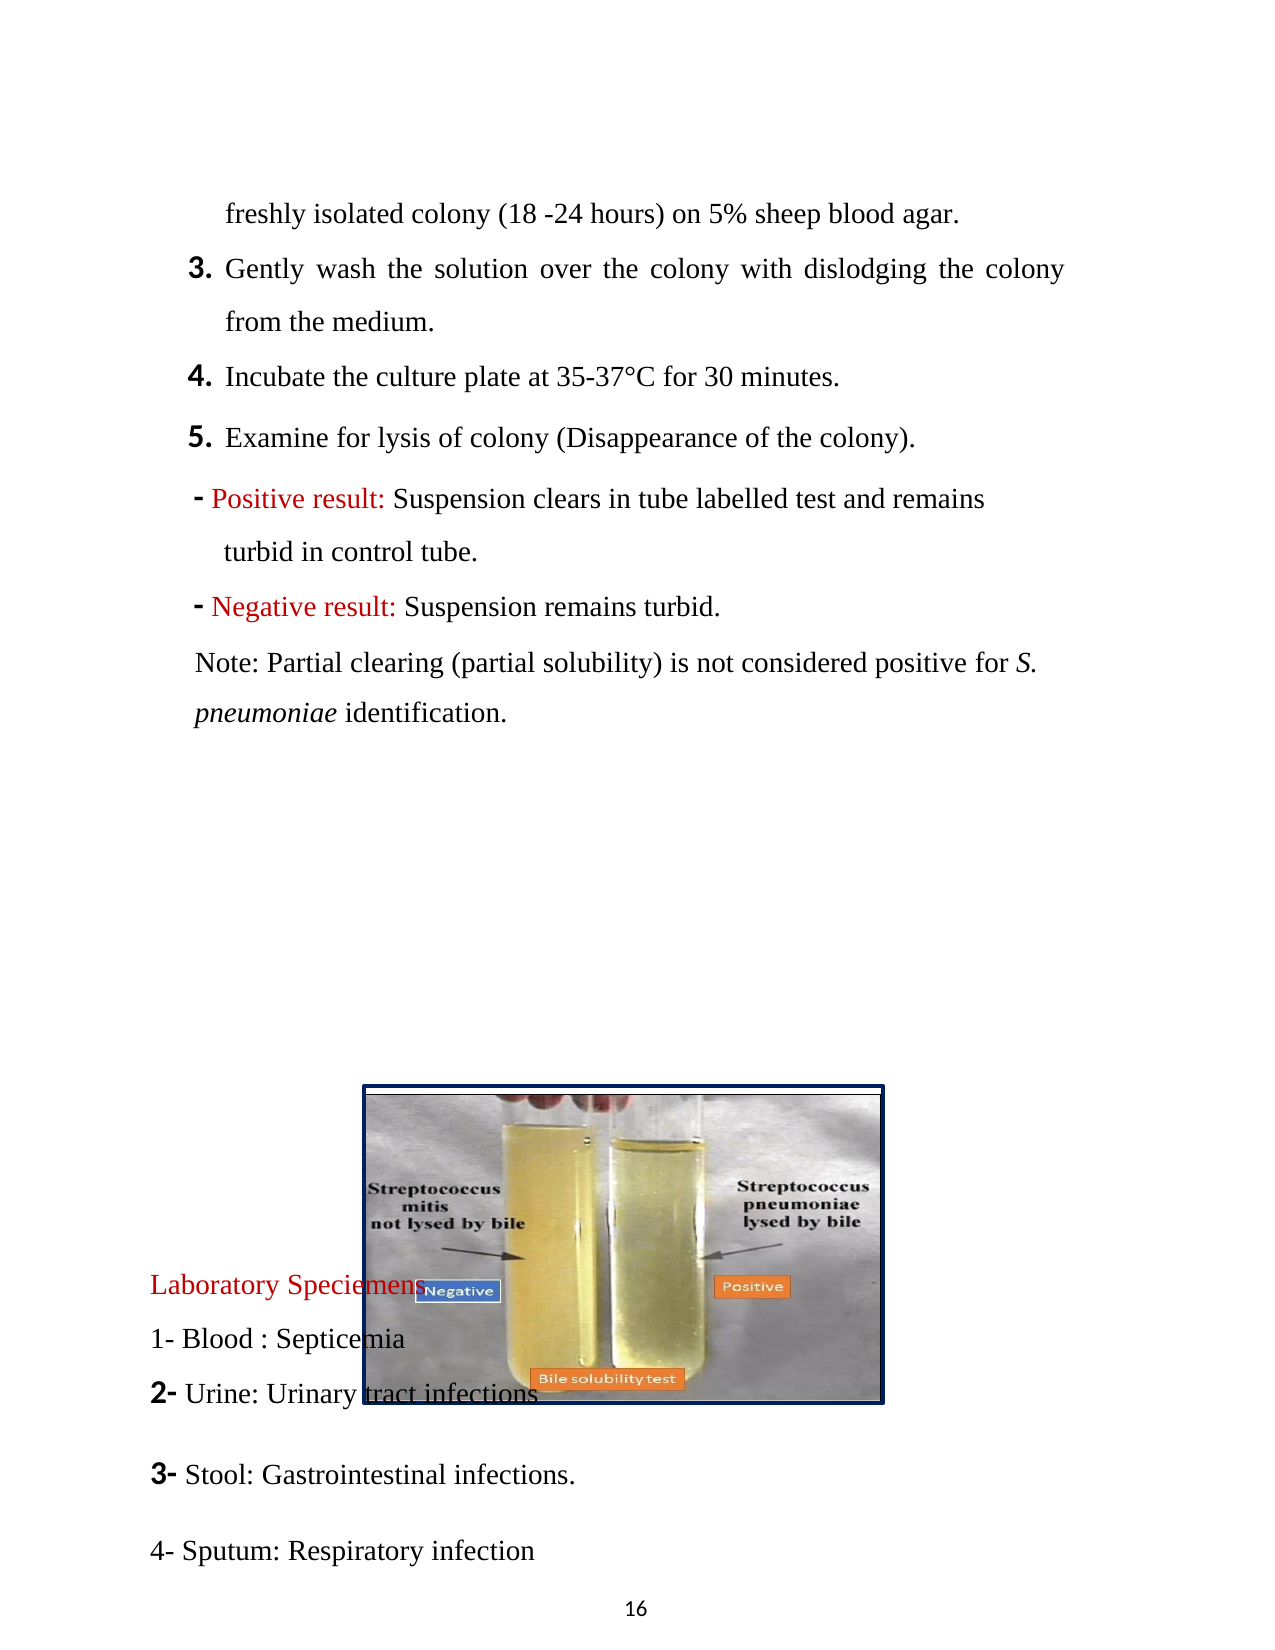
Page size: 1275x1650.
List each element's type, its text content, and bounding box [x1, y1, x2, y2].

list 4- Sputum: Respiratory infection [150, 1533, 647, 1567]
list Incubate the culture plate at 35-37°C for 30 minutes. [187, 354, 1137, 395]
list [187, 196, 1103, 229]
text Laboratory Speciemens [150, 1267, 474, 1301]
text Note: Partial clearing (partial solubility) is not considered positive for S. pneumoniae identification. [194, 645, 1103, 729]
text 1- Blood : Septicemia [150, 1321, 474, 1354]
list Stool: Gastrointestinal infections. [150, 1452, 647, 1493]
list Positive result: Suspension clears in tube labelled test and remains turbid in control tube. [193, 476, 1012, 567]
list Examine for lysis of colony (Disappearance of the colony). [187, 415, 1137, 456]
list Gently wash the solution over the colony with dislodging the colony from the medium. [187, 246, 1065, 337]
picture [366, 1095, 880, 1371]
list Negative result: Suspension remains turbid. [193, 584, 1137, 625]
list Urine: Urinary tract infections [150, 1371, 1137, 1412]
